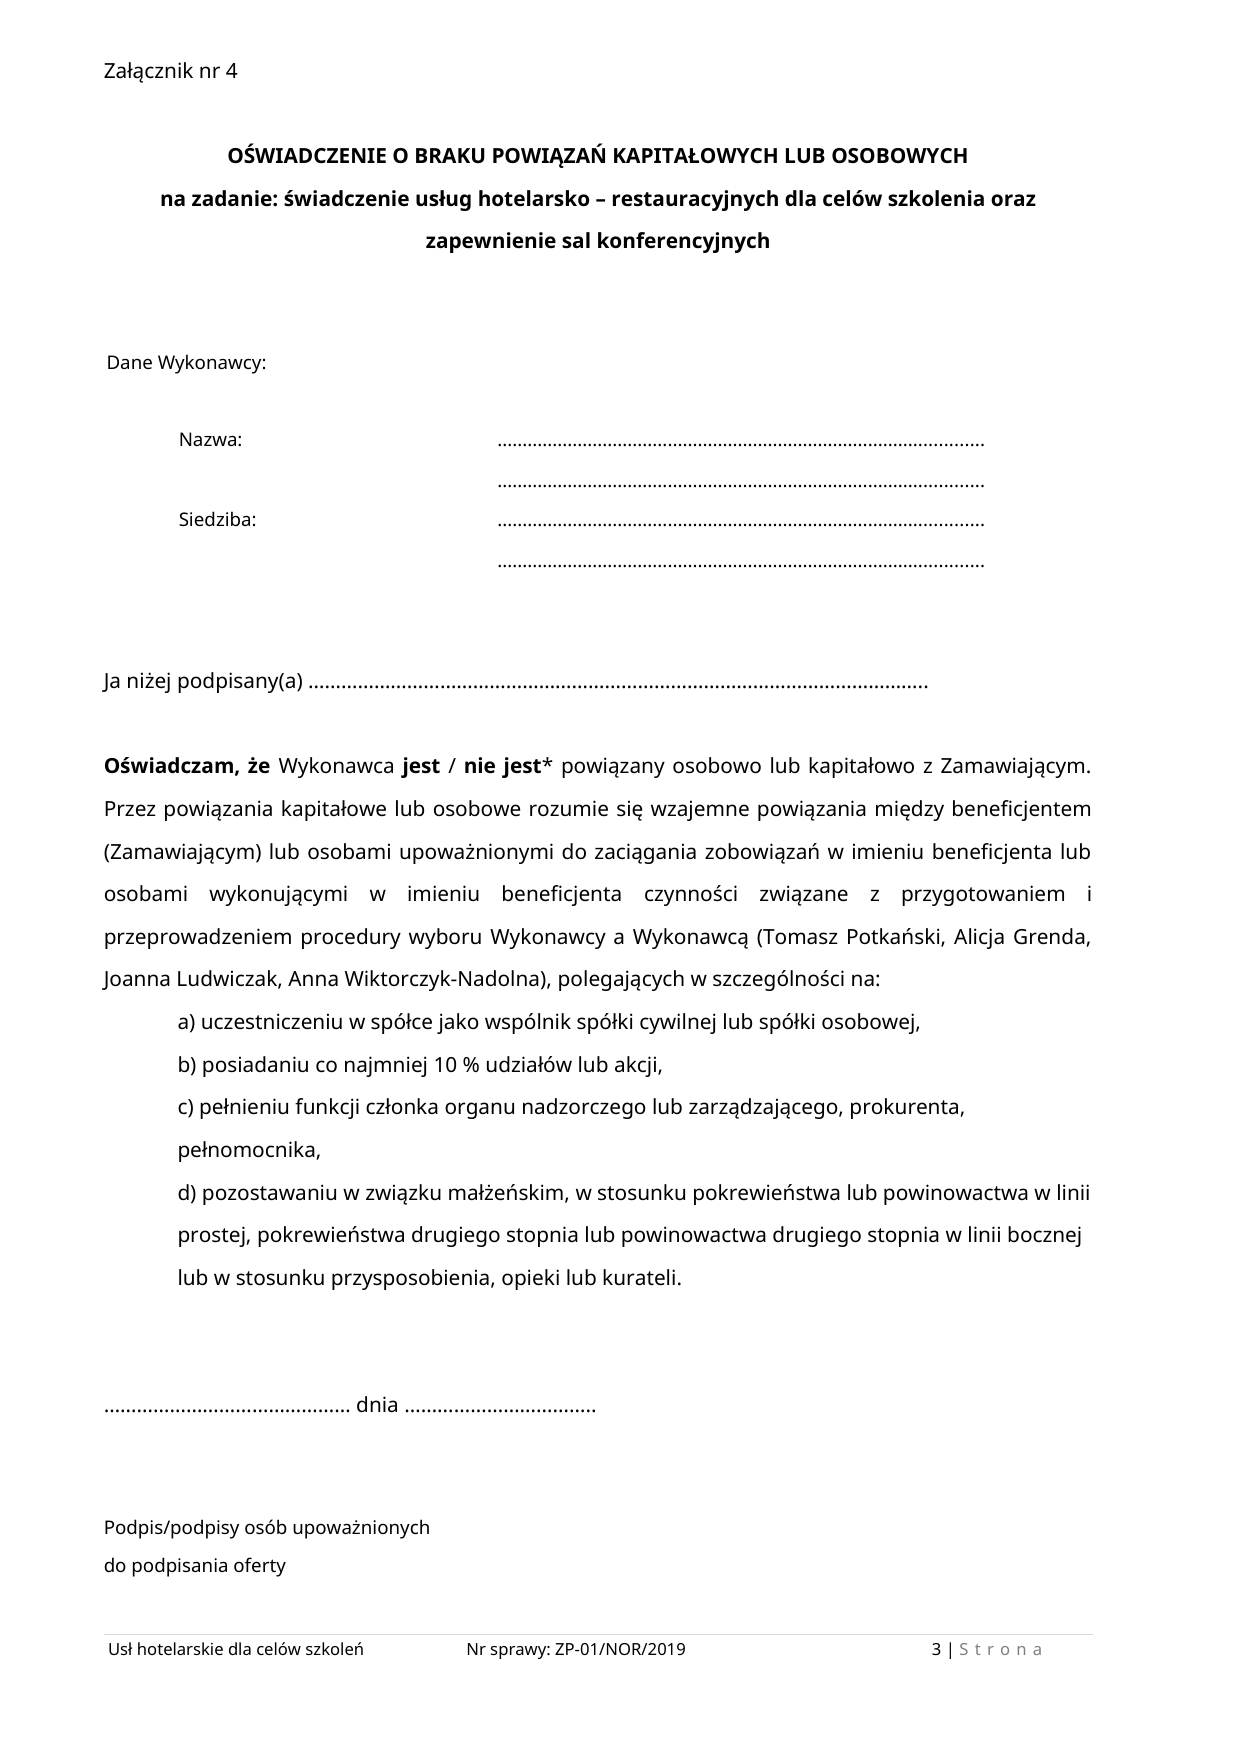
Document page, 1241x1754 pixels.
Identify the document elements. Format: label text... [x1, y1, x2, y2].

text Ja niżej podpisany(a) ………………………………………………………………………………………………….. [103, 666, 1093, 695]
text ……………………………………… dnia …………………………….. [103, 1391, 1093, 1419]
text na zadanie: świadczenie usług hotelarsko – restauracyjnych dla celów szkolenia oraz zapewnienie sal konferencyjnych [103, 184, 1093, 255]
text Dane Wykonawcy: [106, 350, 1093, 375]
text OŚWIADCZENIE O BRAKU POWIĄZAŃ KAPITAŁOWYCH LUB OSOBOWYCH [103, 141, 1093, 169]
text a) uczestniczeniu w spółce jako wspólnik spółki cywilnej lub spółki osobowej, [177, 1007, 1093, 1036]
text b) posiadaniu co najmniej 10 % udziałów lub akcji, [177, 1050, 1093, 1078]
text Oświadczam, że Wykonawca jest / nie jest* powiązany osobowo lub kapitałowo z Zamawiającym. Przez powiązania kapitałowe lub osobowe rozumie się wzajemne powiązania między beneficjentem (Zamawiającym) lub osobami upoważnionymi do zaciągania zobowiązań w imieniu beneficjenta lub osobami wykonującymi w imieniu beneficjenta czynności związane z przygotowaniem i przeprowadzeniem procedury wyboru Wykonawcy a Wykonawcą (Tomasz Potkański, Alicja Grenda, Joanna Ludwiczak, Anna Wiktorczyk-Nadolna), polegających w szczególności na: [103, 752, 1093, 993]
text Siedziba: [178, 506, 1093, 531]
text Podpis/podpisy osób upoważnionych [103, 1514, 1093, 1539]
text do podpisania oferty [103, 1552, 1093, 1578]
text Załącznik nr 4 [103, 56, 1093, 84]
text Nazwa: [178, 426, 1093, 452]
text c) pełnieniu funkcji członka organu nadzorczego lub zarządzającego, prokurenta, pełnomocnika, [177, 1092, 1093, 1163]
text d) pozostawaniu w związku małżeńskim, w stosunku pokrewieństwa lub powinowactwa w linii prostej, pokrewieństwa drugiego stopnia lub powinowactwa drugiego stopnia w linii bocznej lub w stosunku przysposobienia, opieki lub kurateli. [177, 1178, 1093, 1291]
